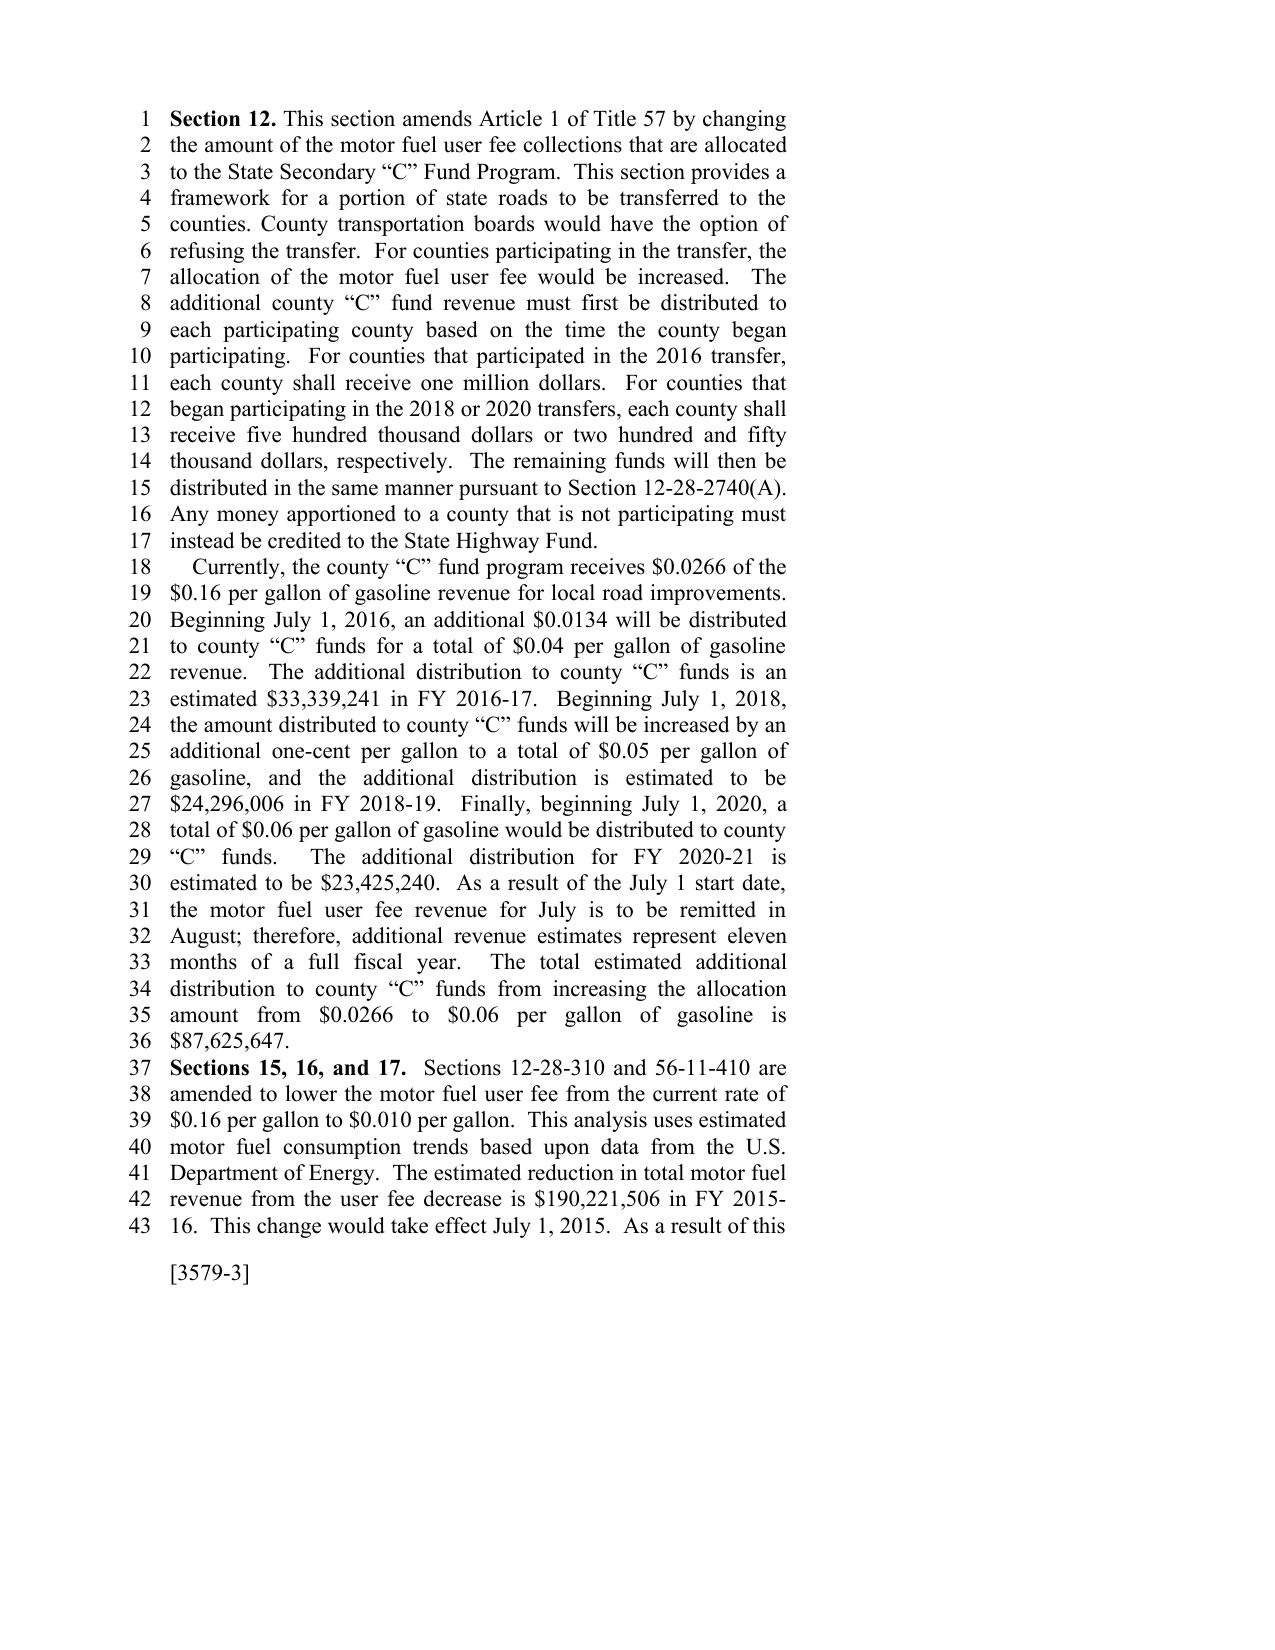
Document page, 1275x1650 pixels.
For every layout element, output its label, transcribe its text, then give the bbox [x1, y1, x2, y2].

text Section 12. This section amends Article 1 of Title 57 by changing the amount of the motor fuel user fee collections that are allocated to the State Secondary “C” Fund Program. This section provides a framework for a portion of state roads to be transferred to the counties. County transportation boards would have the option of refusing the transfer. For counties participating in the transfer, the allocation of the motor fuel user fee would be increased. The additional county “C” fund revenue must first be distributed to each participating county based on the time the county began participating. For counties that participated in the 2016 transfer, each county shall receive one million dollars. For counties that began participating in the 2018 or 2020 transfers, each county shall receive five hundred thousand dollars or two hundred and fifty thousand dollars, respectively. The remaining funds will then be distributed in the same manner pursuant to Section 12-28-2740(A). Any money apportioned to a county that is not participating must instead be credited to the State Highway Fund. [169, 105, 787, 553]
text Currently, the county “C” fund program receives $0.0266 of the $0.16 per gallon of gasoline revenue for local road improvements. Beginning July 1, 2016, an additional $0.0134 will be distributed to county “C” funds for a total of $0.04 per gallon of gasoline revenue. The additional distribution to county “C” funds is an estimated $33,339,241 in FY 2016-17. Beginning July 1, 2018, the amount distributed to county “C” funds will be increased by an additional one-cent per gallon to a total of $0.05 per gallon of gasoline, and the additional distribution is estimated to be $24,296,006 in FY 2018-19. Finally, beginning July 1, 2020, a total of $0.06 per gallon of gasoline would be distributed to county “C” funds. The additional distribution for FY 2020-21 is estimated to be $23,425,240. As a result of the July 1 start date, the motor fuel user fee revenue for July is to be remitted in August; therefore, additional revenue estimates represent eleven months of a full fiscal year. The total estimated additional distribution to county “C” funds from increasing the allocation amount from $0.0266 to $0.06 per gallon of gasoline is $87,625,647. [169, 553, 787, 1054]
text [169, 1054, 787, 1238]
